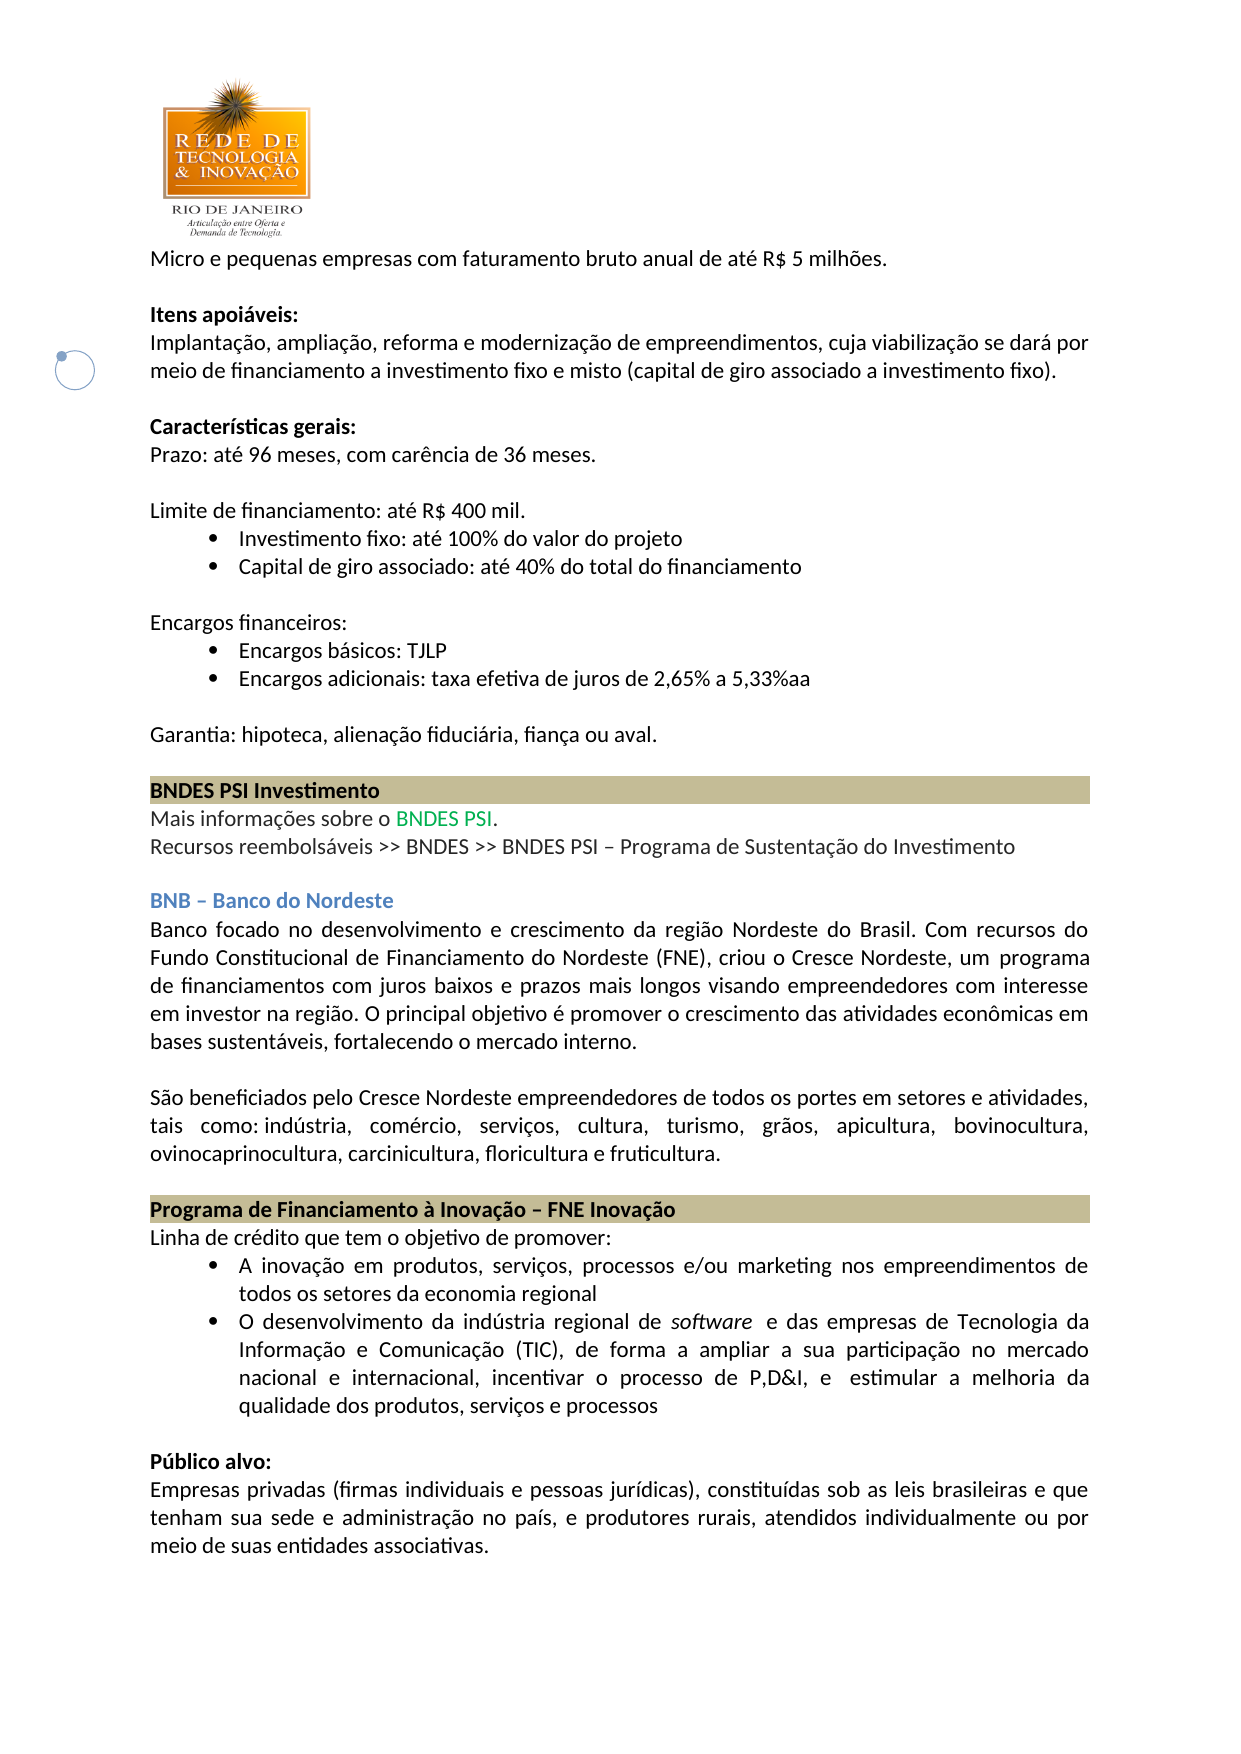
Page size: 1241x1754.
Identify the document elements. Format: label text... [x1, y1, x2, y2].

list Capital de giro associado: até 40% do total do financiamento [209, 552, 1090, 580]
text BNDES PSI Investimento [150, 776, 1090, 804]
text Programa de Financiamento à Inovação – FNE Inovação [150, 1195, 1090, 1223]
list Encargos adicionais: taxa efetiva de juros de 2,65% a 5,33%aa [209, 664, 1090, 692]
list Encargos básicos: TJLP [209, 636, 1090, 664]
text Itens apoiáveis: [150, 300, 1090, 328]
text Prazo: até 96 meses, com carência de 36 meses. [150, 440, 1090, 468]
text Linha de crédito que tem o objetivo de promover: [150, 1223, 1090, 1251]
list O desenvolvimento da indústria regional de software e das empresas de Tecnologia da Informação e Comunicação (TIC), de forma a ampliar a sua participação no mercado nacional e internacional, incentivar o processo de P,D&I, e estimular a melhoria da qualidade dos produtos, serviços e processos [209, 1307, 1090, 1419]
text Limite de financiamento: até R$ 400 mil. [150, 496, 1090, 524]
text Banco focado no desenvolvimento e crescimento da região Nordeste do Brasil. Com recursos do Fundo Constitucional de Financiamento do Nordeste (FNE), criou o Cresce Nordeste, um programa de financiamentos com juros baixos e prazos mais longos visando empreendedores com interesse em investor na região. O principal objetivo é promover o crescimento das atividades econômicas em bases sustentáveis, fortalecendo o mercado interno. [150, 915, 1090, 1055]
text Público alvo: [150, 1447, 1090, 1475]
picture [150, 73, 323, 244]
text Encargos financeiros: [150, 608, 1090, 636]
text Implantação, ampliação, reforma e modernização de empreendimentos, cuja viabilização se dará por meio de financiamento a investimento fixo e misto (capital de giro associado a investimento fixo). [150, 328, 1090, 384]
text Características gerais: [150, 412, 1090, 440]
list Investimento fixo: até 100% do valor do projeto [209, 524, 1090, 552]
text Empresas privadas (firmas individuais e pessoas jurídicas), constituídas sob as leis brasileiras e que tenham sua sede e administração no país, e produtores rurais, atendidos individualmente ou por meio de suas entidades associativas. [150, 1475, 1090, 1559]
text Recursos reembolsáveis >> BNDES >> BNDES PSI – Programa de Sustentação do Investimento [150, 832, 1090, 860]
text Mais informações sobre o BNDES PSI. [150, 804, 1090, 832]
list A inovação em produtos, serviços, processos e/ou marketing nos empreendimentos de todos os setores da economia regional [209, 1251, 1090, 1307]
text São beneficiados pelo Cresce Nordeste empreendedores de todos os portes em setores e atividades, tais como: indústria, comércio, serviços, cultura, turismo, grãos, apicultura, bovinocultura, ovinocaprinocultura, carcinicultura, floricultura e fruticultura. [150, 1083, 1090, 1167]
text Micro e pequenas empresas com faturamento bruto anual de até R$ 5 milhões. [150, 244, 1090, 272]
text BNB – Banco do Nordeste [150, 887, 1090, 915]
text Garantia: hipoteca, alienação fiduciária, fiança ou aval. [150, 720, 1090, 748]
